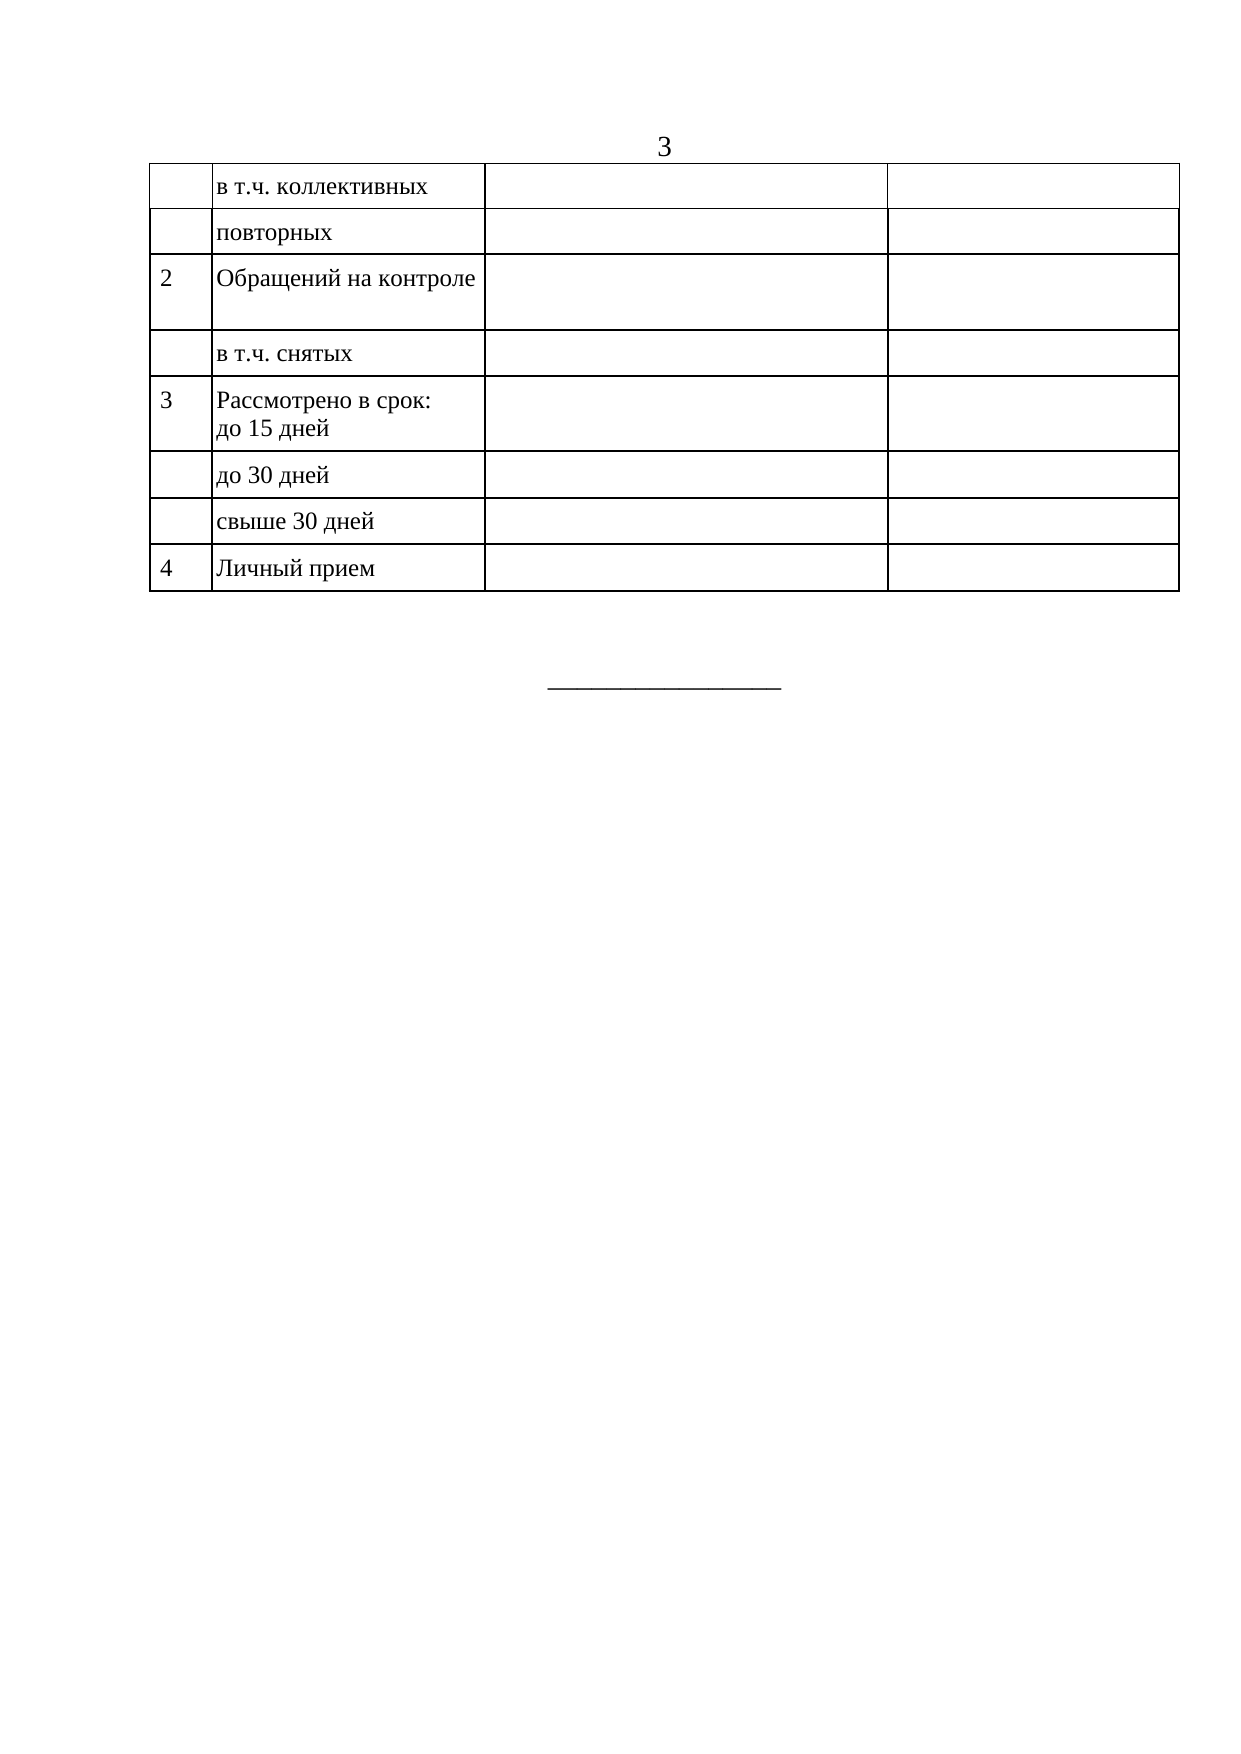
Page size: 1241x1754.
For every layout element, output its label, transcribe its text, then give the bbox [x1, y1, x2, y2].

table_cell [889, 209, 1178, 253]
table_cell [889, 331, 1178, 375]
table_cell [486, 331, 887, 375]
table_cell [889, 452, 1178, 497]
table_cell [889, 255, 1178, 328]
table_cell [151, 209, 211, 253]
table_cell [889, 545, 1178, 589]
table_header [486, 164, 887, 208]
table_header [150, 164, 212, 208]
table_cell [486, 209, 887, 253]
table_header [888, 164, 1179, 208]
text ________________ [177, 659, 1152, 692]
table_cell свыше 30 дней [213, 499, 484, 543]
table_cell [151, 452, 211, 497]
table_cell до 30 дней [213, 452, 484, 497]
table_cell [486, 545, 887, 589]
table_cell 2 [151, 255, 211, 328]
table_cell Обращений на контроле [213, 255, 484, 328]
table_cell Рассмотрено в срок: до 15 дней [213, 377, 484, 450]
table_cell Личный прием [213, 545, 484, 589]
table_cell [889, 377, 1178, 450]
table_cell повторных [213, 209, 484, 253]
table_cell [486, 452, 887, 497]
table_cell [486, 499, 887, 543]
table_cell в т.ч. снятых [213, 331, 484, 375]
text 3 [177, 129, 1152, 162]
table_header в т.ч. коллективных [213, 164, 484, 208]
table_cell [486, 377, 887, 450]
table_cell 3 [151, 377, 211, 450]
table_cell [486, 255, 887, 328]
table_cell [151, 499, 211, 543]
table_cell [889, 499, 1178, 543]
table_cell [151, 331, 211, 375]
table_cell 4 [151, 545, 211, 589]
